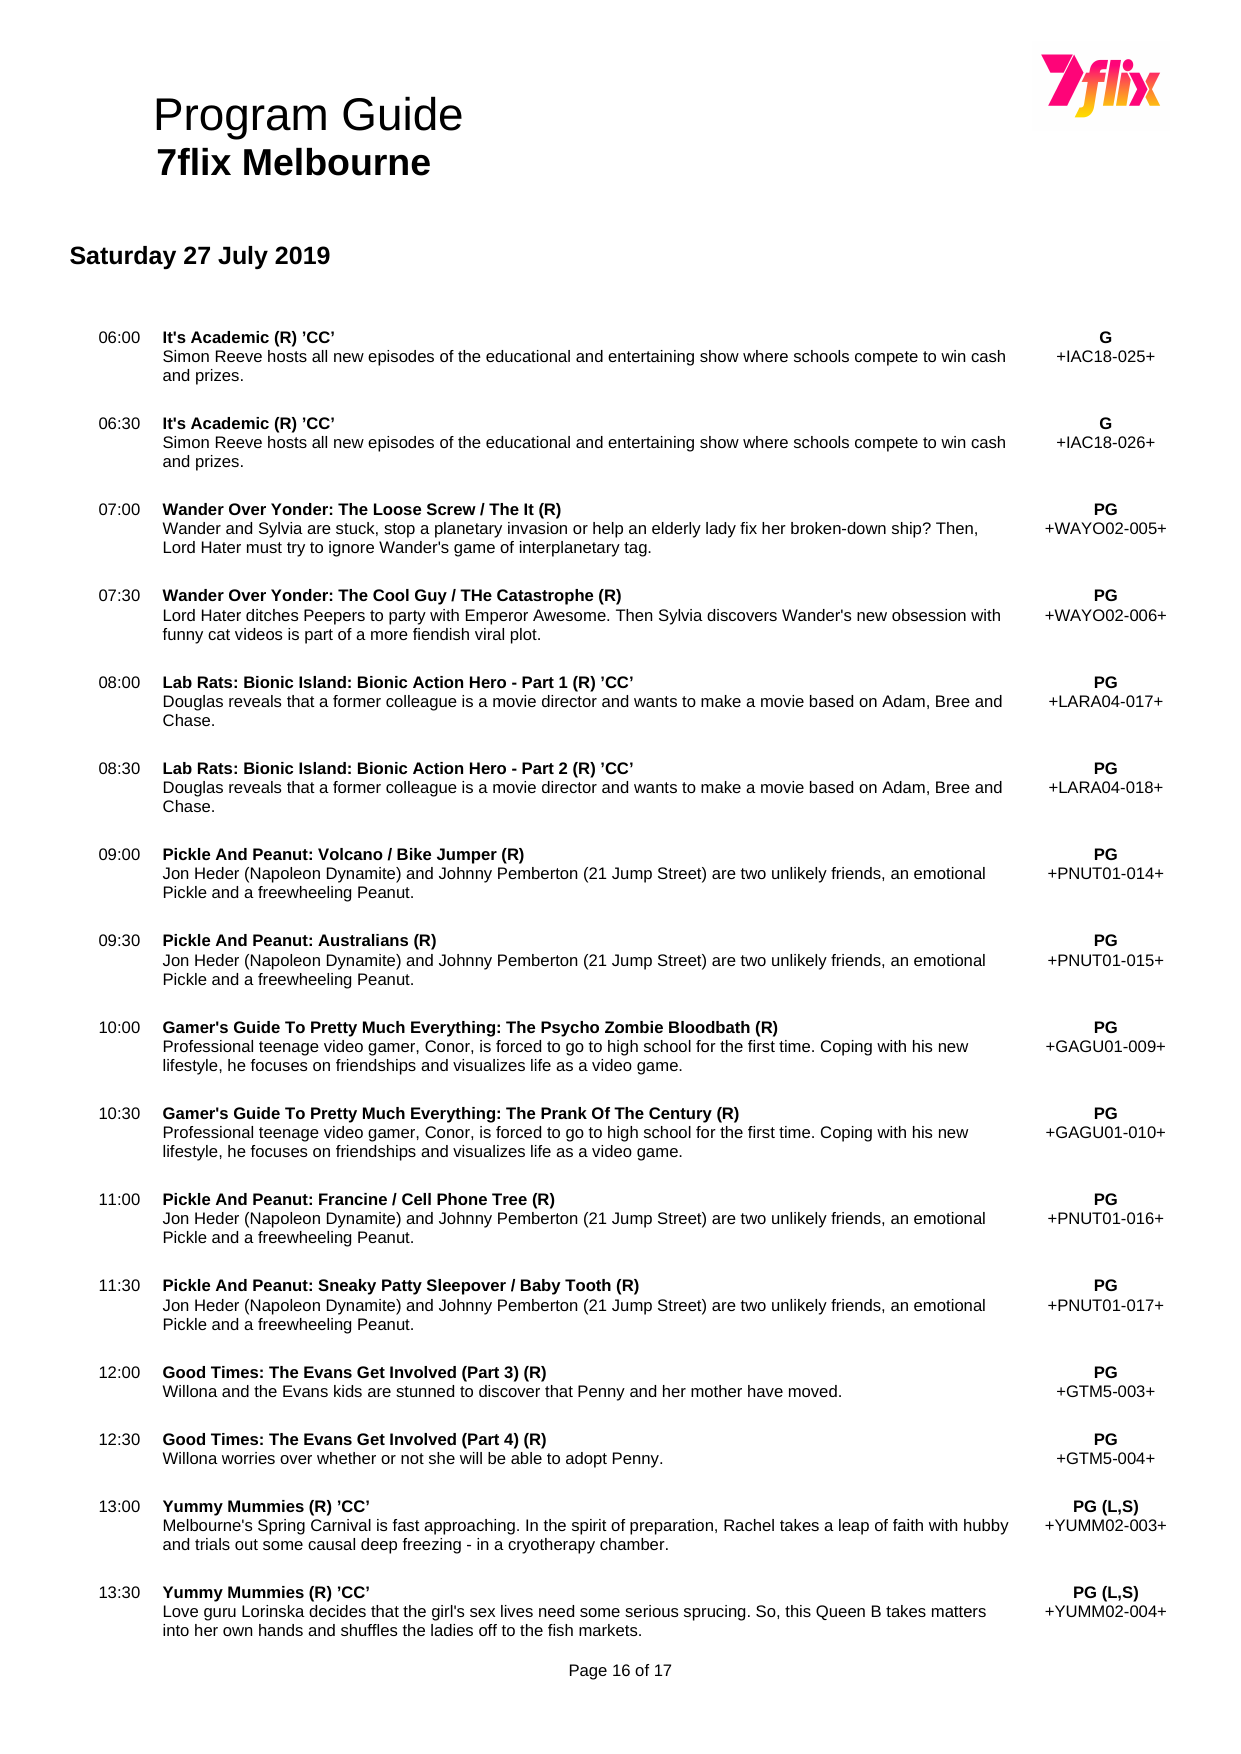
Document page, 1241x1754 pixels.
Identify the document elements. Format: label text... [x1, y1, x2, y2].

table_header 13:00 [51, 1497, 151, 1554]
text Saturday 27 July 2019 [62, 241, 1178, 270]
table_header Good Times: The Evans Get Involved (Part 3) (R) Willona and the Evans kids are stunned to discover that Penny and her mother have moved. [151, 1363, 1022, 1401]
table_header PG +PNUT01-017+ [1022, 1276, 1189, 1334]
table_header Yummy Mummies (R) ’CC’ Love guru Lorinska decides that the girl's sex lives need some serious sprucing. So, this Queen B takes matters into her own hands and shuffles the ladies off to the fish markets. [151, 1583, 1022, 1640]
table_header 09:30 [51, 931, 151, 989]
table_header PG +GAGU01-009+ [1022, 1018, 1189, 1075]
table_header 07:30 [51, 586, 151, 644]
table_header 09:00 [51, 845, 151, 902]
table_header G +IAC18-026+ [1022, 414, 1189, 471]
table_header Gamer's Guide To Pretty Much Everything: The Psycho Zombie Bloodbath (R) Professional teenage video gamer, Conor, is forced to go to high school for the first time. Coping with his new lifestyle, he focuses on friendships and visualizes life as a video game. [151, 1018, 1022, 1075]
table_header PG +GTM5-003+ [1022, 1363, 1189, 1401]
table_header 12:00 [51, 1363, 151, 1401]
table_header It's Academic (R) ’CC’ Simon Reeve hosts all new episodes of the educational and entertaining show where schools compete to win cash and prizes. [151, 328, 1022, 385]
table_header G +IAC18-025+ [1022, 328, 1189, 385]
table_header PG +PNUT01-015+ [1022, 931, 1189, 989]
table_header PG (L,S) +YUMM02-004+ [1022, 1583, 1189, 1640]
table_header PG +WAYO02-005+ [1022, 500, 1189, 557]
table_header 11:00 [51, 1190, 151, 1247]
table_header 10:00 [51, 1018, 151, 1075]
table_header Wander Over Yonder: The Cool Guy / THe Catastrophe (R) Lord Hater ditches Peepers to party with Emperor Awesome. Then Sylvia discovers Wander's new obsession with funny cat videos is part of a more fiendish viral plot. [151, 586, 1022, 644]
table_header Yummy Mummies (R) ’CC’ Melbourne's Spring Carnival is fast approaching. In the spirit of preparation, Rachel takes a leap of faith with hubby and trials out some causal deep freezing - in a cryotherapy chamber. [151, 1497, 1022, 1554]
table_header Good Times: The Evans Get Involved (Part 4) (R) Willona worries over whether or not she will be able to adopt Penny. [151, 1430, 1022, 1468]
table_header 06:00 [51, 328, 151, 385]
table_header 11:30 [51, 1276, 151, 1334]
table_header Pickle And Peanut: Australians (R) Jon Heder (Napoleon Dynamite) and Johnny Pemberton (21 Jump Street) are two unlikely friends, an emotional Pickle and a freewheeling Peanut. [151, 931, 1022, 989]
table_header 08:00 [51, 673, 151, 730]
table_header It's Academic (R) ’CC’ Simon Reeve hosts all new episodes of the educational and entertaining show where schools compete to win cash and prizes. [151, 414, 1022, 471]
table_header Gamer's Guide To Pretty Much Everything: The Prank Of The Century (R) Professional teenage video gamer, Conor, is forced to go to high school for the first time. Coping with his new lifestyle, he focuses on friendships and visualizes life as a video game. [151, 1104, 1022, 1161]
table_header 12:30 [51, 1430, 151, 1468]
table_header PG +WAYO02-006+ [1022, 586, 1189, 644]
table_header 10:30 [51, 1104, 151, 1161]
table_header 08:30 [51, 759, 151, 816]
table_header Lab Rats: Bionic Island: Bionic Action Hero - Part 1 (R) ’CC’ Douglas reveals that a former colleague is a movie director and wants to make a movie based on Adam, Bree and Chase. [151, 673, 1022, 730]
table_header PG +GTM5-004+ [1022, 1430, 1189, 1468]
table_header Wander Over Yonder: The Loose Screw / The It (R) Wander and Sylvia are stuck, stop a planetary invasion or help an elderly lady fix her broken-down ship? Then, Lord Hater must try to ignore Wander's game of interplanetary tag. [151, 500, 1022, 557]
table_header 13:30 [51, 1583, 151, 1640]
table_header Pickle And Peanut: Francine / Cell Phone Tree (R) Jon Heder (Napoleon Dynamite) and Johnny Pemberton (21 Jump Street) are two unlikely friends, an emotional Pickle and a freewheeling Peanut. [151, 1190, 1022, 1247]
table_header PG +PNUT01-014+ [1022, 845, 1189, 902]
table_header Pickle And Peanut: Sneaky Patty Sleepover / Baby Tooth (R) Jon Heder (Napoleon Dynamite) and Johnny Pemberton (21 Jump Street) are two unlikely friends, an emotional Pickle and a freewheeling Peanut. [151, 1276, 1022, 1334]
table_header PG +PNUT01-016+ [1022, 1190, 1189, 1247]
table_header PG (L,S) +YUMM02-003+ [1022, 1497, 1189, 1554]
table_header Pickle And Peanut: Volcano / Bike Jumper (R) Jon Heder (Napoleon Dynamite) and Johnny Pemberton (21 Jump Street) are two unlikely friends, an emotional Pickle and a freewheeling Peanut. [151, 845, 1022, 902]
table_header 07:00 [51, 500, 151, 557]
table_header 06:30 [51, 414, 151, 471]
table_header PG +LARA04-018+ [1022, 759, 1189, 816]
table_header Lab Rats: Bionic Island: Bionic Action Hero - Part 2 (R) ’CC’ Douglas reveals that a former colleague is a movie director and wants to make a movie based on Adam, Bree and Chase. [151, 759, 1022, 816]
picture [1031, 41, 1171, 131]
table_header PG +GAGU01-010+ [1022, 1104, 1189, 1161]
table_header PG +LARA04-017+ [1022, 673, 1189, 730]
